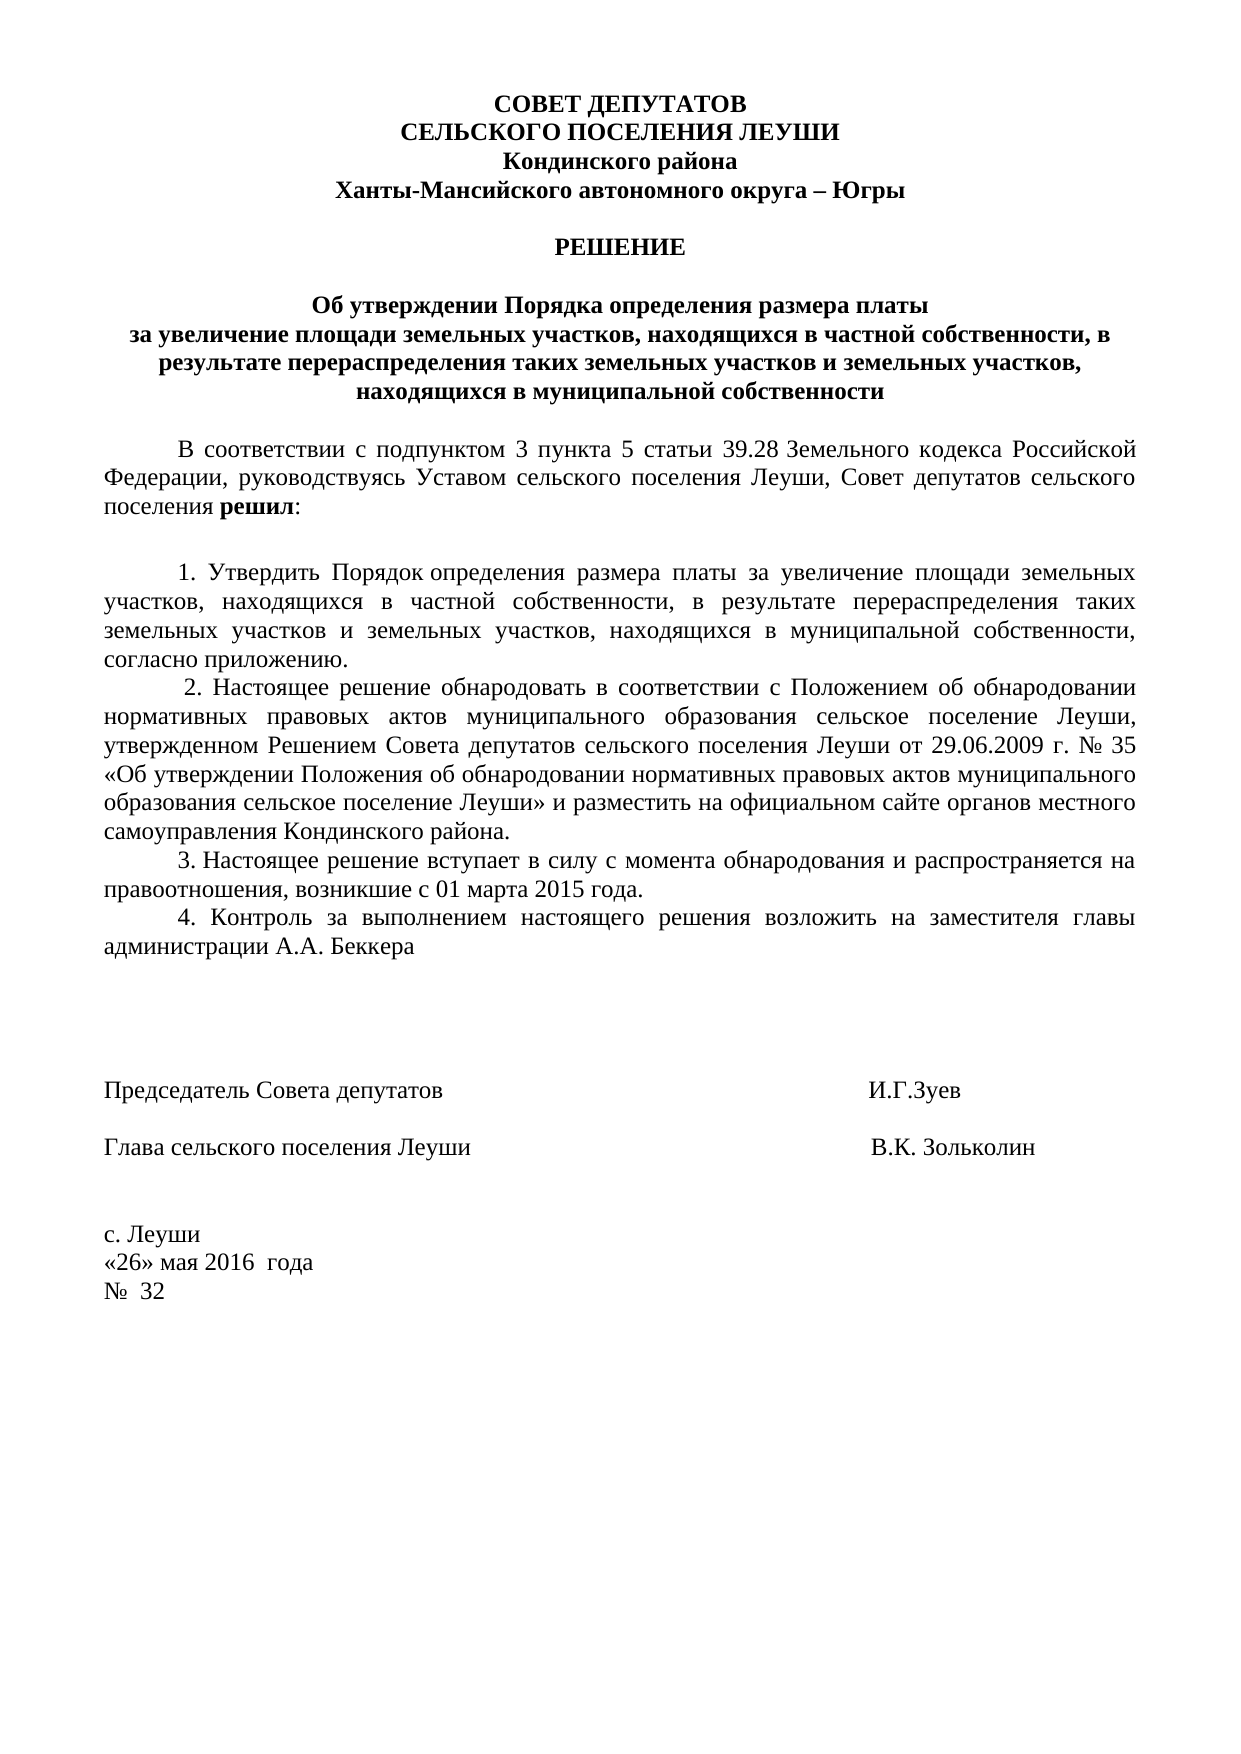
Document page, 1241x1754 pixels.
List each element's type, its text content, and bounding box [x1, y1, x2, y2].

text Глава сельского поселения Леуши В.К. Зольколин [103, 1132, 1137, 1161]
text СОВЕТ ДЕПУТАТОВ [103, 89, 1137, 117]
text за увеличение площади земельных участков, находящихся в частной собственности, в результате перераспределения таких земельных участков и земельных участков, находящихся в муниципальной собственности [103, 319, 1137, 405]
text В соответствии с подпунктом 3 пункта 5 статьи 39.28 Земельного кодекса Российской Федерации, руководствуясь Уставом сельского поселения Леуши, Совет депутатов сельского поселения решил: [103, 434, 1137, 520]
text с. Леуши [103, 1219, 1137, 1247]
text Ханты-Мансийского автономного округа – Югры [103, 175, 1137, 204]
text 4. Контроль за выполнением настоящего решения возложить на заместителя главы администрации А.А. Беккера [103, 902, 1137, 960]
text № 32 [103, 1276, 1137, 1305]
text Председатель Совета депутатов И.Г.Зуев [103, 1075, 1137, 1104]
text 2. Настоящее решение обнародовать в соответствии с Положением об обнародовании нормативных правовых актов муниципального образования сельское поселение Леуши, утвержденном Решением Совета депутатов сельского поселения Леуши от 29.06.2009 г. № 35 «Об утверждении Положения об обнародовании нормативных правовых актов муниципального образования сельское поселение Леуши» и разместить на официальном сайте органов местного самоуправления Кондинского района. [103, 672, 1137, 845]
text 1. Утвердить Порядок определения размера платы за увеличение площади земельных участков, находящихся в частной собственности, в результате перераспределения таких земельных участков и земельных участков, находящихся в муниципальной собственности, согласно приложению. [103, 557, 1137, 672]
text Кондинского района [103, 146, 1137, 175]
text СЕЛЬСКОГО ПОСЕЛЕНИЯ ЛЕУШИ [103, 117, 1137, 146]
text Об утверждении Порядка определения размера платы [103, 290, 1137, 319]
text 3. Настоящее решение вступает в силу с момента обнародования и распространяется на правоотношения, возникшие с 01 марта 2015 года. [103, 845, 1137, 902]
text «26» мая 2016 года [103, 1247, 1137, 1276]
text РЕШЕНИЕ [103, 232, 1137, 261]
